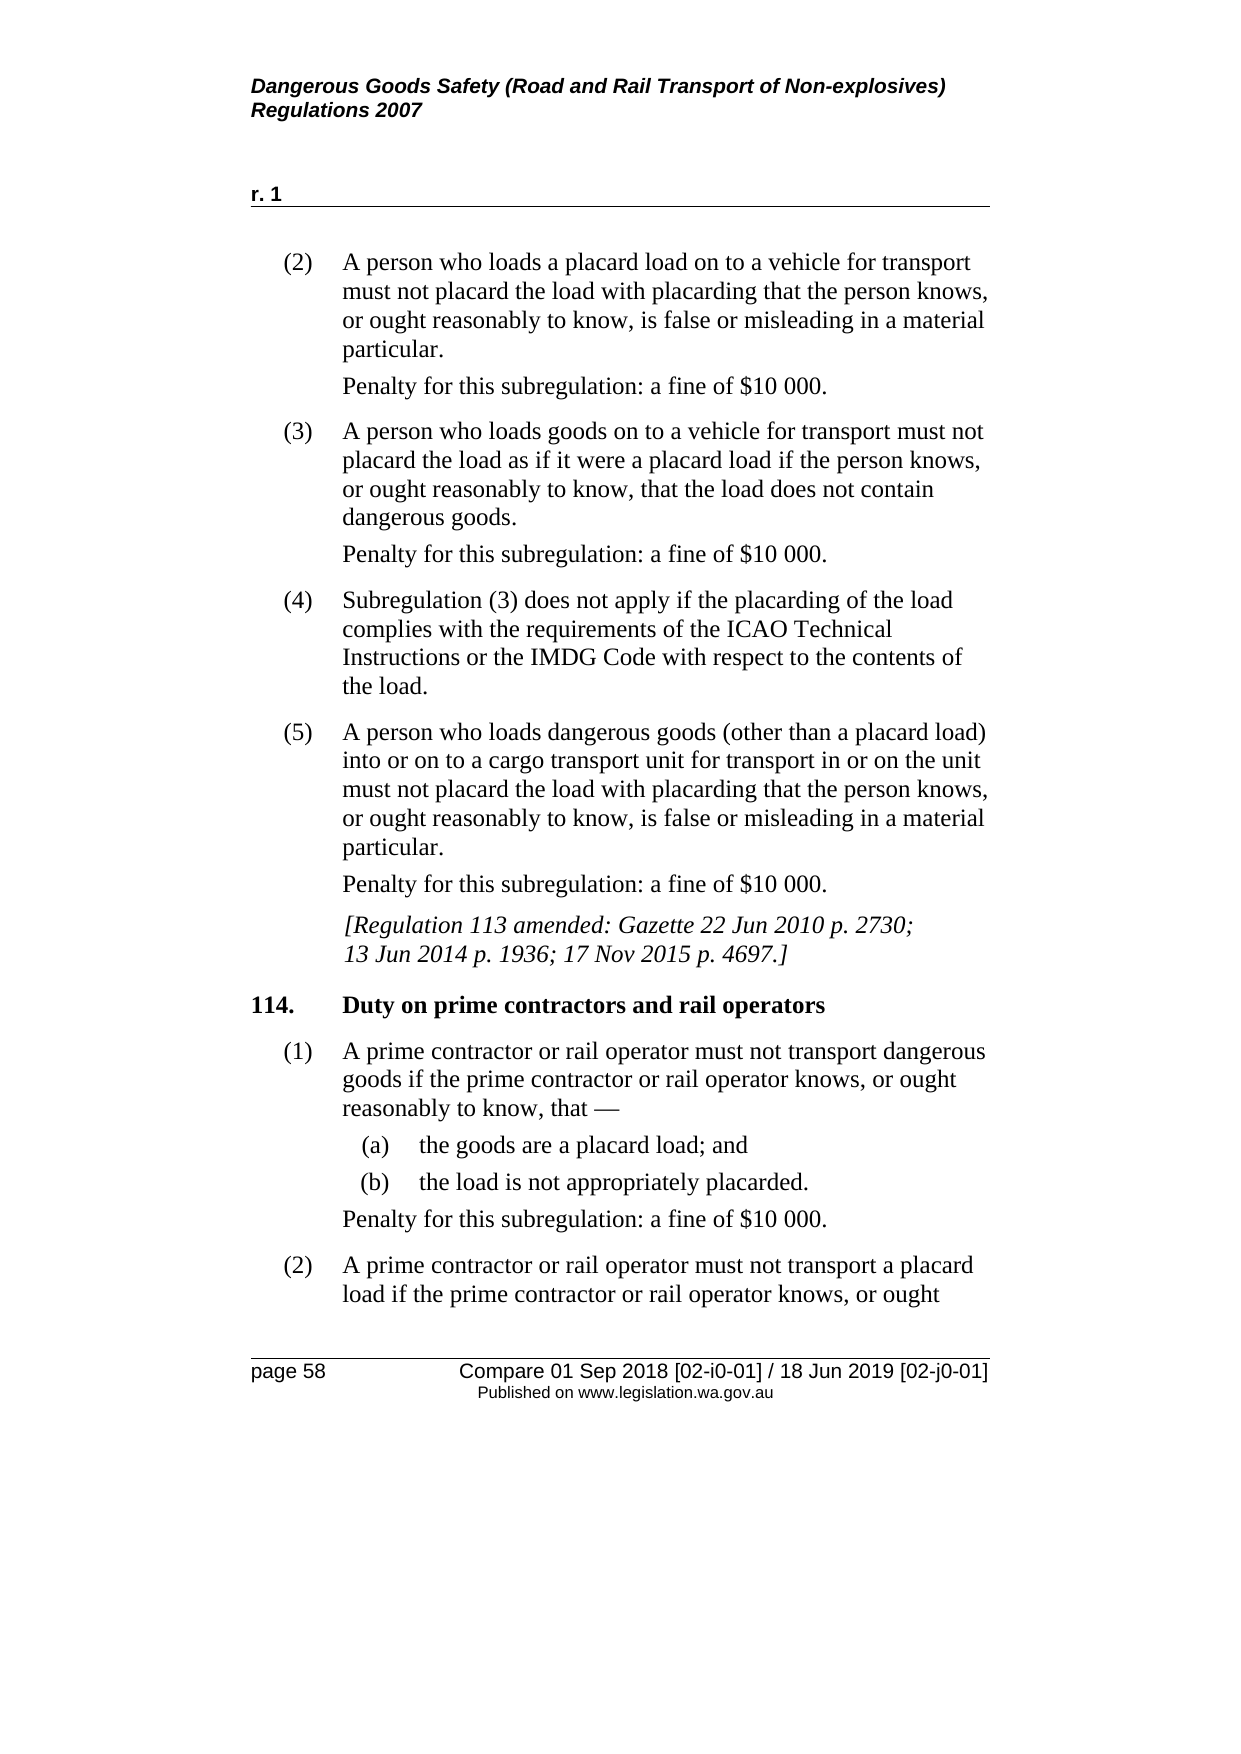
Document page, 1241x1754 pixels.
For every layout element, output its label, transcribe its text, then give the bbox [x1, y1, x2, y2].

text (4) Subregulation (3) does not apply if the placarding of the load complies with the requirements of the ICAO Technical Instructions or the IMDG Code with respect to the contents of the load. [251, 585, 990, 700]
text Penalty for this subregulation: a fine of $10 000. [251, 371, 990, 399]
text (a) the goods are a placard load; and [251, 1130, 990, 1159]
text (3) A person who loads goods on to a vehicle for transport must not placard the load as if it were a placard load if the person knows, or ought reasonably to know, that the load does not contain dangerous goods. [251, 416, 990, 531]
text (2) A person who loads a placard load on to a vehicle for transport must not placard the load with placarding that the person knows, or ought reasonably to know, is false or misleading in a material particular. [251, 247, 990, 362]
text Penalty for this subregulation: a fine of $10 000. [251, 1204, 990, 1233]
text (b) the load is not appropriately placarded. [251, 1167, 990, 1196]
text (1) A prime contractor or rail operator must not transport dangerous goods if the prime contractor or rail operator knows, or ought reasonably to know, that — [251, 1036, 990, 1122]
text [251, 1250, 990, 1307]
text Penalty for this subregulation: a fine of $10 000. [251, 869, 990, 897]
text Penalty for this subregulation: a fine of $10 000. [251, 539, 990, 568]
text [Regulation 113 amended: Gazette 22 Jun 2010 p. 2730; 13 Jun 2014 p. 1936; 17 Nov 2015 p. 4697.] [251, 910, 990, 967]
text (5) A person who loads dangerous goods (other than a placard load) into or on to a cargo transport unit for transport in or on the unit must not placard the load with placarding that the person knows, or ought reasonably to know, is false or misleading in a material particular. [251, 717, 990, 860]
subtitle 114. Duty on prime contractors and rail operators [251, 990, 990, 1019]
